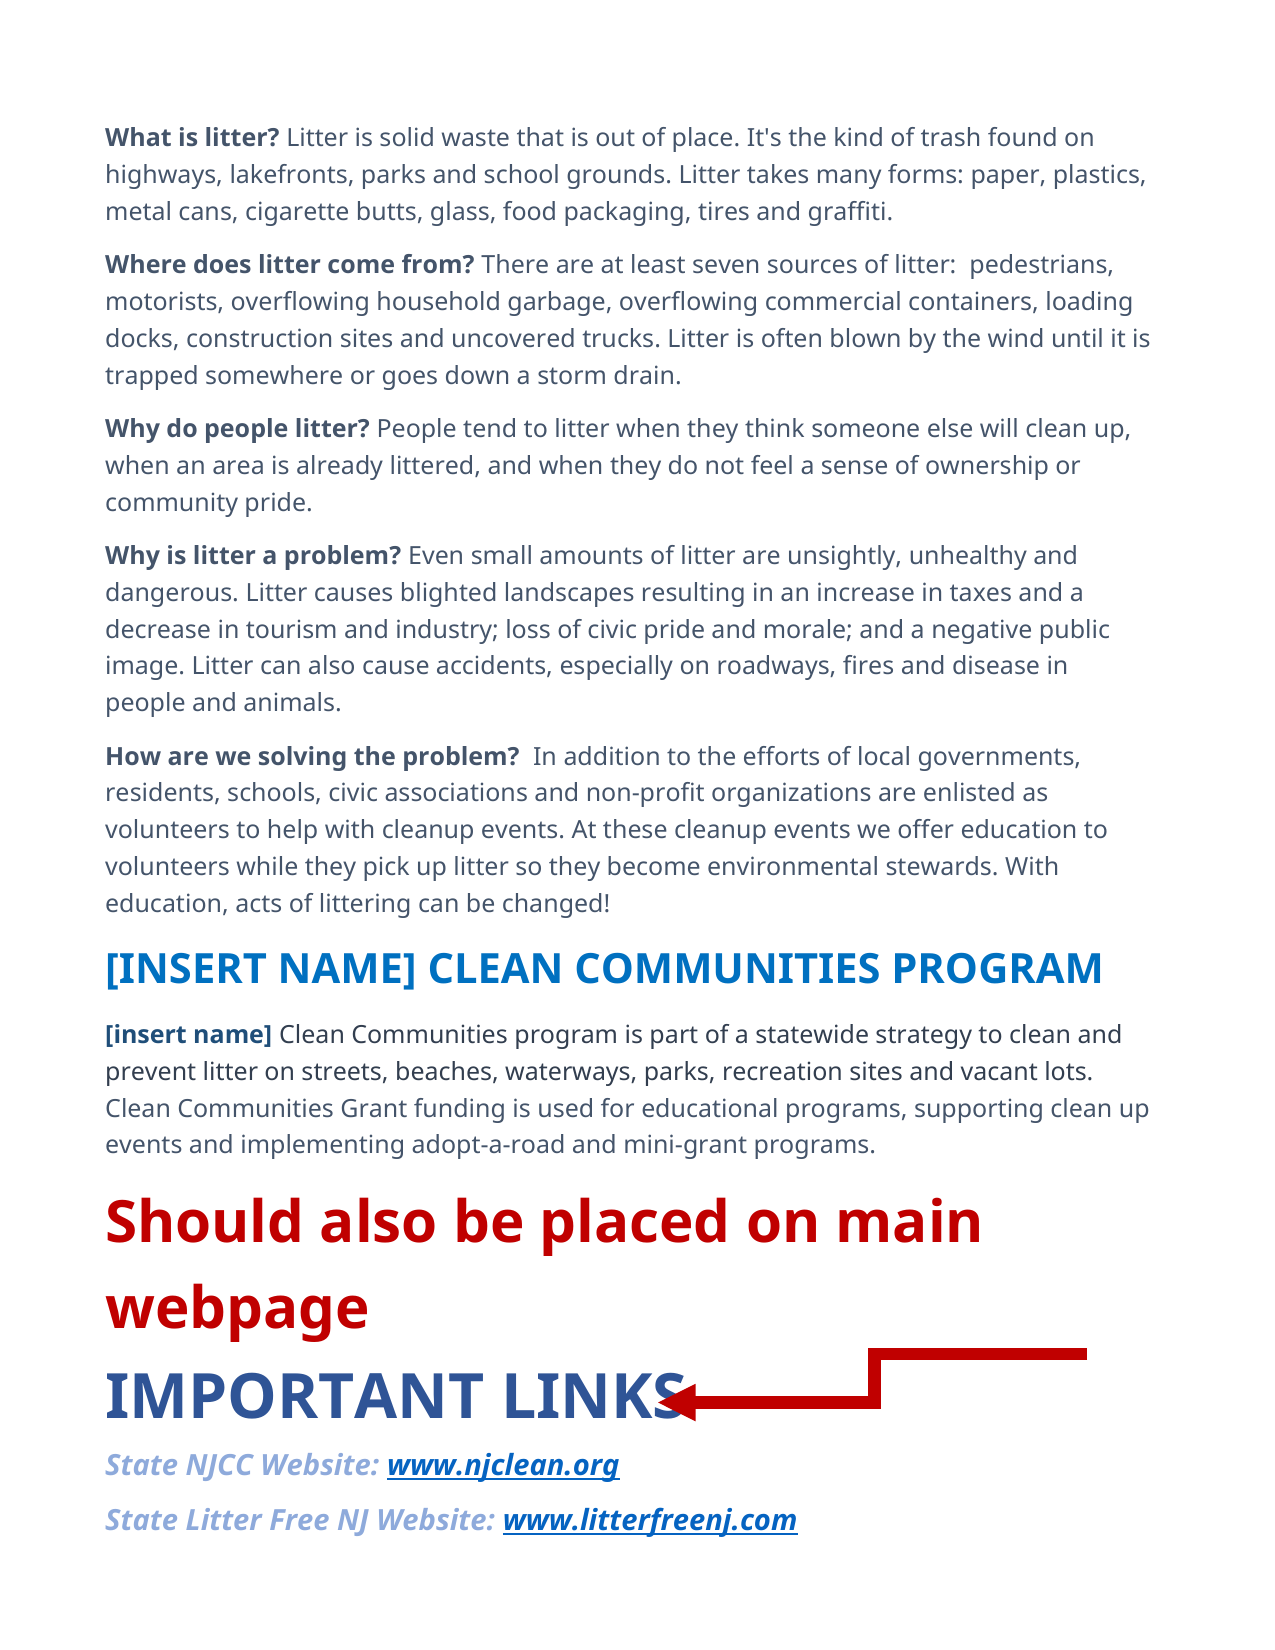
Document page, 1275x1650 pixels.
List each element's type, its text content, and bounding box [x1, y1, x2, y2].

text [INSERT NAME] CLEAN COMMUNITIES PROGRAM [105, 939, 1155, 996]
text Where does litter come from? There are at least seven sources of litter: pedestrians, motorists, overflowing household garbage, overflowing commercial containers, loading docks, construction sites and uncovered trucks. Litter is often blown by the wind until it is trapped somewhere or goes down a storm drain. [105, 247, 1155, 391]
text Why is litter a problem? Even small amounts of litter are unsightly, unhealthy and dangerous. Litter causes blighted landscapes resulting in an increase in taxes and a decrease in tourism and industry; loss of civic pride and morale; and a negative public image. Litter can also cause accidents, especially on roadways, fires and disease in people and animals. [105, 538, 1155, 719]
text [insert name] Clean Communities program is part of a statewide strategy to clean and prevent litter on streets, beaches, waterways, parks, recreation sites and vacant lots. Clean Communities Grant funding is used for educational programs, supporting clean up events and implementing adopt-a-road and mini-grant programs. [105, 1017, 1155, 1161]
text What is litter? Litter is solid waste that is out of place. It's the kind of trash found on highways, lakefronts, parks and school grounds. Litter takes many forms: paper, plastics, metal cans, cigarette butts, glass, food packaging, tires and graffiti. [105, 120, 1155, 228]
text State Litter Free NJ Website: www.litterfreenj.com [105, 1499, 1155, 1539]
text How are we solving the problem? In addition to the efforts of local governments, residents, schools, civic associations and non-profit organizations are enlisted as volunteers to help with cleanup events. At these cleanup events we offer education to volunteers while they pick up litter so they become environmental stewards. With education, acts of littering can be changed! [105, 738, 1155, 919]
text State NJCC Website: www.njclean.org [105, 1444, 1155, 1484]
text Should also be placed on main webpage [105, 1180, 1155, 1346]
text Why do people litter? People tend to litter when they think someone else will clean up, when an area is already littered, and when they do not feel a sense of ownership or community pride. [105, 411, 1155, 518]
text IMPORTANT LINKS [105, 1352, 1155, 1437]
